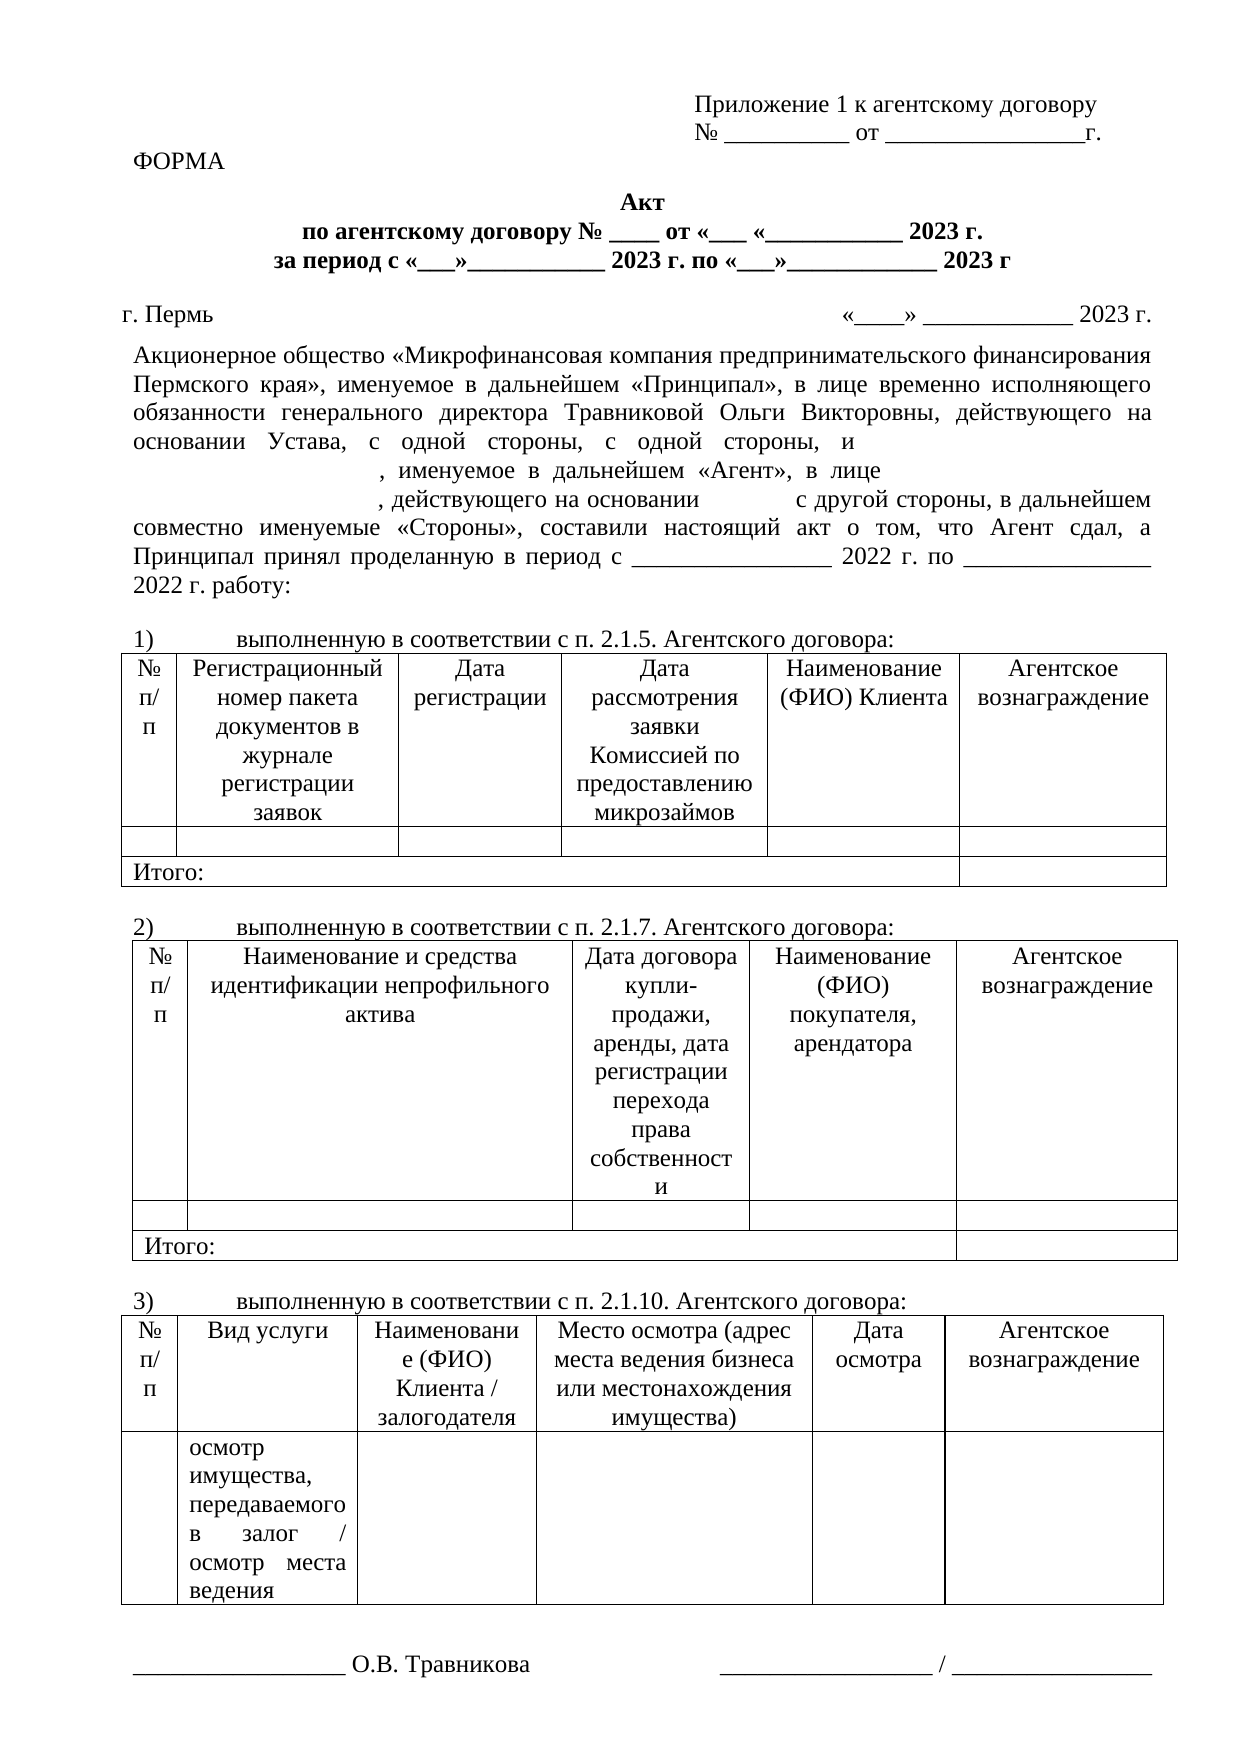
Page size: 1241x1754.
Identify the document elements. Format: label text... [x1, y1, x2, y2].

table_cell [946, 1432, 1163, 1604]
table_cell [960, 827, 1166, 856]
table_cell [537, 1432, 812, 1604]
table_cell [177, 827, 398, 856]
list Акционерное общество «Микрофинансовая компания предпринимательского финансирования Пермского края», именуемое в дальнейшем «Принципал», в лице временно исполняющего обязанности генерального директора Травниковой Ольги Викторовны, действующего на основании Устава, с одной стороны, с одной стороны, и НО «Чайковский фонд предпринимательства», именуемое в дальнейшем «Агент», в лице директора Анисимовой Светланы Николаевны, действующего на основании Устава, с другой стороны, в дальнейшем совместно именуемые «Стороны», составили настоящий акт о том, что Агент сдал, а Принципал принял проделанную в период с ________________ 2022 г. по _______________ 2022 г. работу: [133, 340, 1152, 599]
table_cell [133, 1201, 187, 1230]
list ФОРМА [133, 146, 1152, 175]
table_header Наименование (ФИО) Клиента / залогодателя [358, 1316, 536, 1431]
list Приложение 1 к агентскому договору № __________ от ________________г. [694, 89, 1152, 146]
table_cell [957, 1231, 1177, 1260]
table_cell [573, 1201, 749, 1230]
table_header Регистрационный номер пакета документов в журнале регистрации заявок [177, 654, 398, 826]
list выполненную в соответствии с п. 2.1.7. Агентского договора: [133, 912, 1152, 940]
table_header Место осмотра (адрес места ведения бизнеса или местонахождения имущества) [537, 1316, 812, 1431]
table_cell [188, 1201, 572, 1230]
table_cell [358, 1432, 536, 1604]
table_cell Итого: [122, 857, 959, 886]
table_cell [768, 827, 959, 856]
subtitle Акт по агентскому договору № ____ от «___ «___________ 2023 г. за период с «___»___________ 2023 г. по «___»____________ 2023 г [133, 187, 1152, 274]
table_cell [562, 827, 767, 856]
table_cell [122, 827, 176, 856]
table_header «____» ____________ 2023 г. [586, 286, 1163, 340]
table_cell [813, 1432, 944, 1604]
table_header г. Пермь [111, 286, 586, 340]
table_header Наименование (ФИО) Клиента [768, 654, 959, 826]
table_cell [750, 1201, 956, 1230]
table_header Вид услуги [178, 1316, 357, 1431]
table_cell Итого: [133, 1231, 956, 1260]
table_cell [957, 1201, 1177, 1230]
table_header № п/п [122, 654, 176, 826]
table_header Наименование и средства идентификации непрофильного актива [188, 941, 572, 1200]
table_cell [399, 827, 561, 856]
table_header № п/п [122, 1316, 177, 1431]
list выполненную в соответствии с п. 2.1.10. Агентского договора: [133, 1286, 1152, 1314]
table_header Агентское вознаграждение [946, 1316, 1163, 1431]
table_header Агентское вознаграждение [960, 654, 1166, 826]
table_header Дата рассмотрения заявки Комиссией по предоставлению микрозаймов [562, 654, 767, 826]
list выполненную в соответствии с п. 2.1.5. Агентского договора: [133, 624, 1152, 652]
table_cell [960, 857, 1166, 886]
table_header Дата договора купли-продажи, аренды, дата регистрации перехода права собственности [573, 941, 749, 1200]
table_cell [122, 1432, 177, 1604]
table_header Дата осмотра [813, 1316, 944, 1431]
table_header Дата регистрации [399, 654, 561, 826]
table_header Наименование (ФИО) покупателя, арендатора [750, 941, 956, 1200]
table_header № п/п [133, 941, 187, 1200]
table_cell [178, 1432, 357, 1604]
table_header Агентское вознаграждение [957, 941, 1177, 1200]
